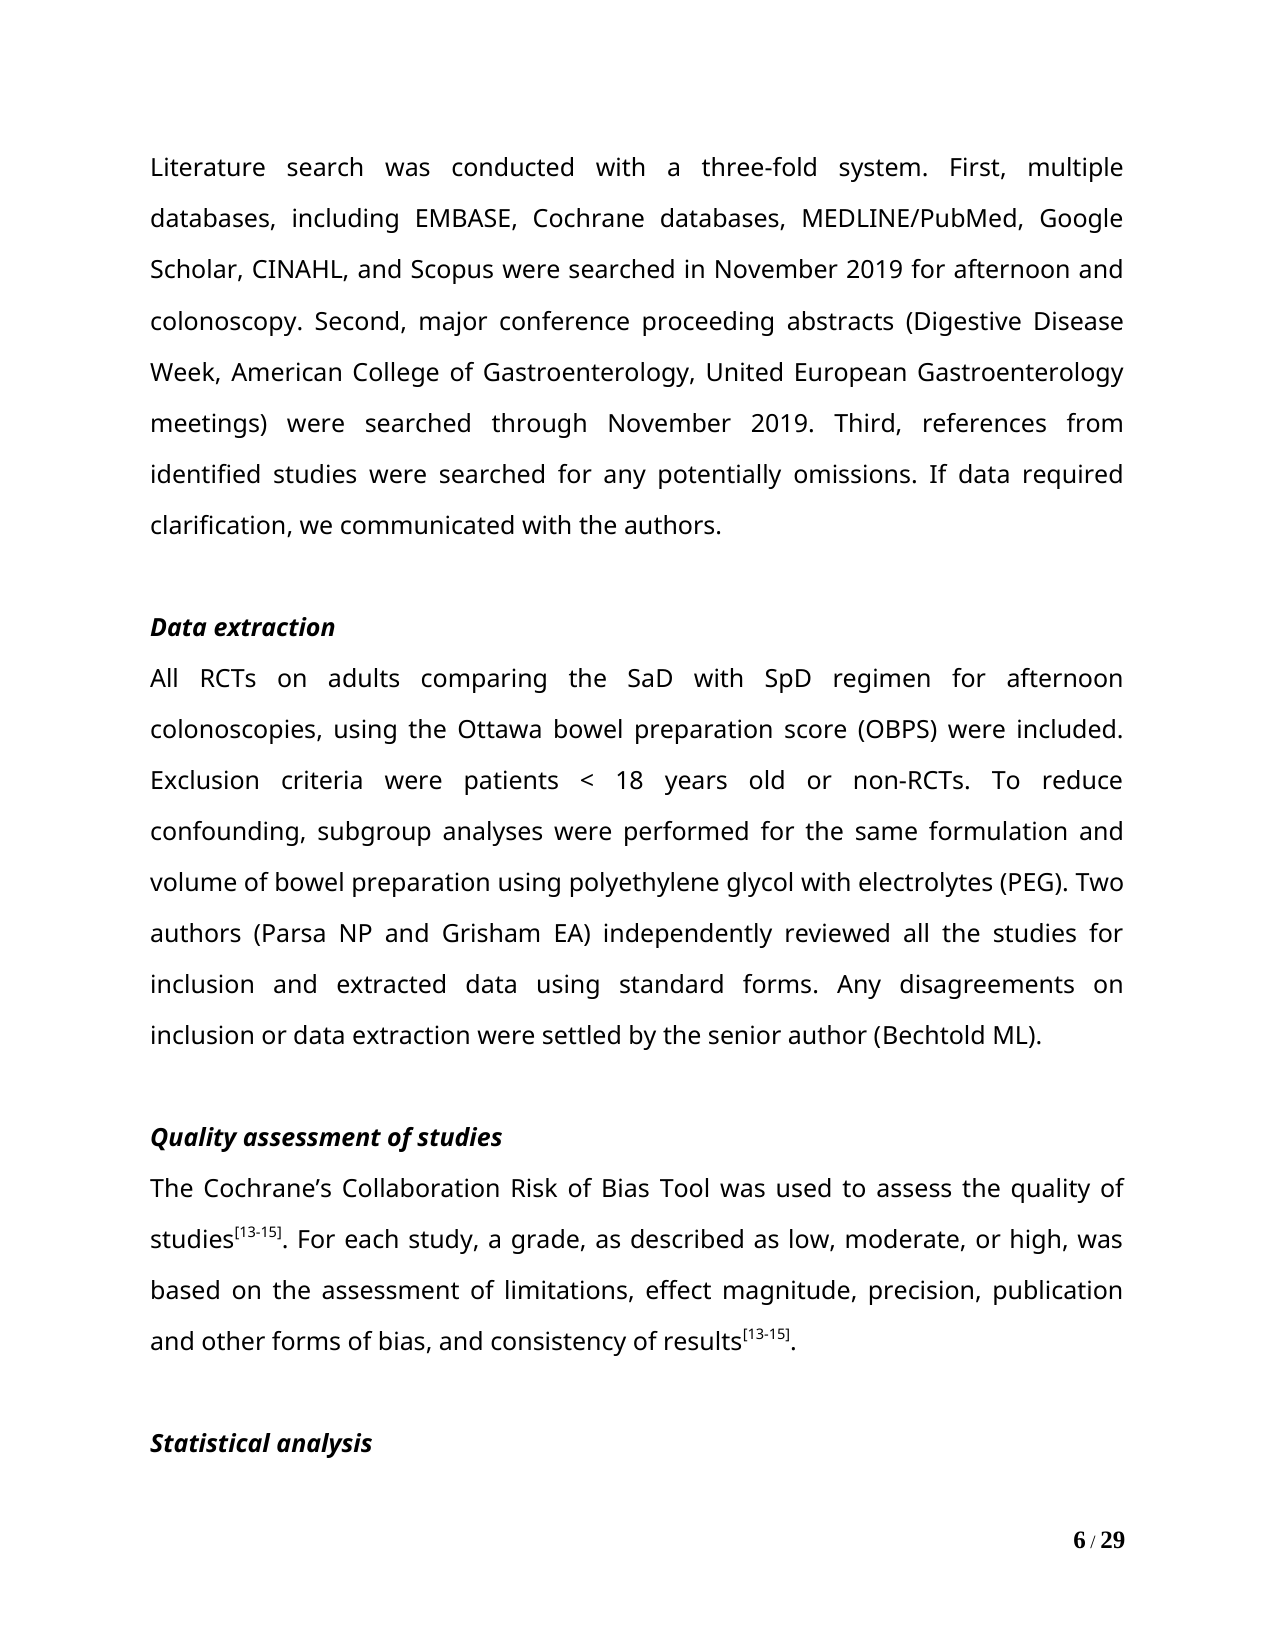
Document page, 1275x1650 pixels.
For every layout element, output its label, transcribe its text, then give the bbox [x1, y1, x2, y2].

text Quality assessment of studies [150, 1120, 1125, 1154]
text The Cochrane’s Collaboration Risk of Bias Tool was used to assess the quality of studies[13-15]. For each study, a grade, as described as low, moderate, or high, was based on the assessment of limitations, effect magnitude, precision, publication and other forms of bias, and consistency of results[13-15]. [150, 1171, 1125, 1358]
text Statistical analysis [150, 1426, 1125, 1460]
text Literature search was conducted with a three-fold system. First, multiple databases, including EMBASE, Cochrane databases, MEDLINE/PubMed, Google Scholar, CINAHL, and Scopus were searched in November 2019 for afternoon and colonoscopy. Second, major conference proceeding abstracts (Digestive Disease Week, American College of Gastroenterology, United European Gastroenterology meetings) were searched through November 2019. Third, references from identified studies were searched for any potentially omissions. If data required clarification, we communicated with the authors. [150, 150, 1125, 541]
text All RCTs on adults comparing the SaD with SpD regimen for afternoon colonoscopies, using the Ottawa bowel preparation score (OBPS) were included. Exclusion criteria were patients < 18 years old or non-RCTs. To reduce confounding, subgroup analyses were performed for the same formulation and volume of bowel preparation using polyethylene glycol with electrolytes (PEG). Two authors (Parsa NP and Grisham EA) independently reviewed all the studies for inclusion and extracted data using standard forms. Any disagreements on inclusion or data extraction were settled by the senior author (Bechtold ML). [150, 660, 1125, 1052]
text Data extraction [150, 609, 1125, 643]
